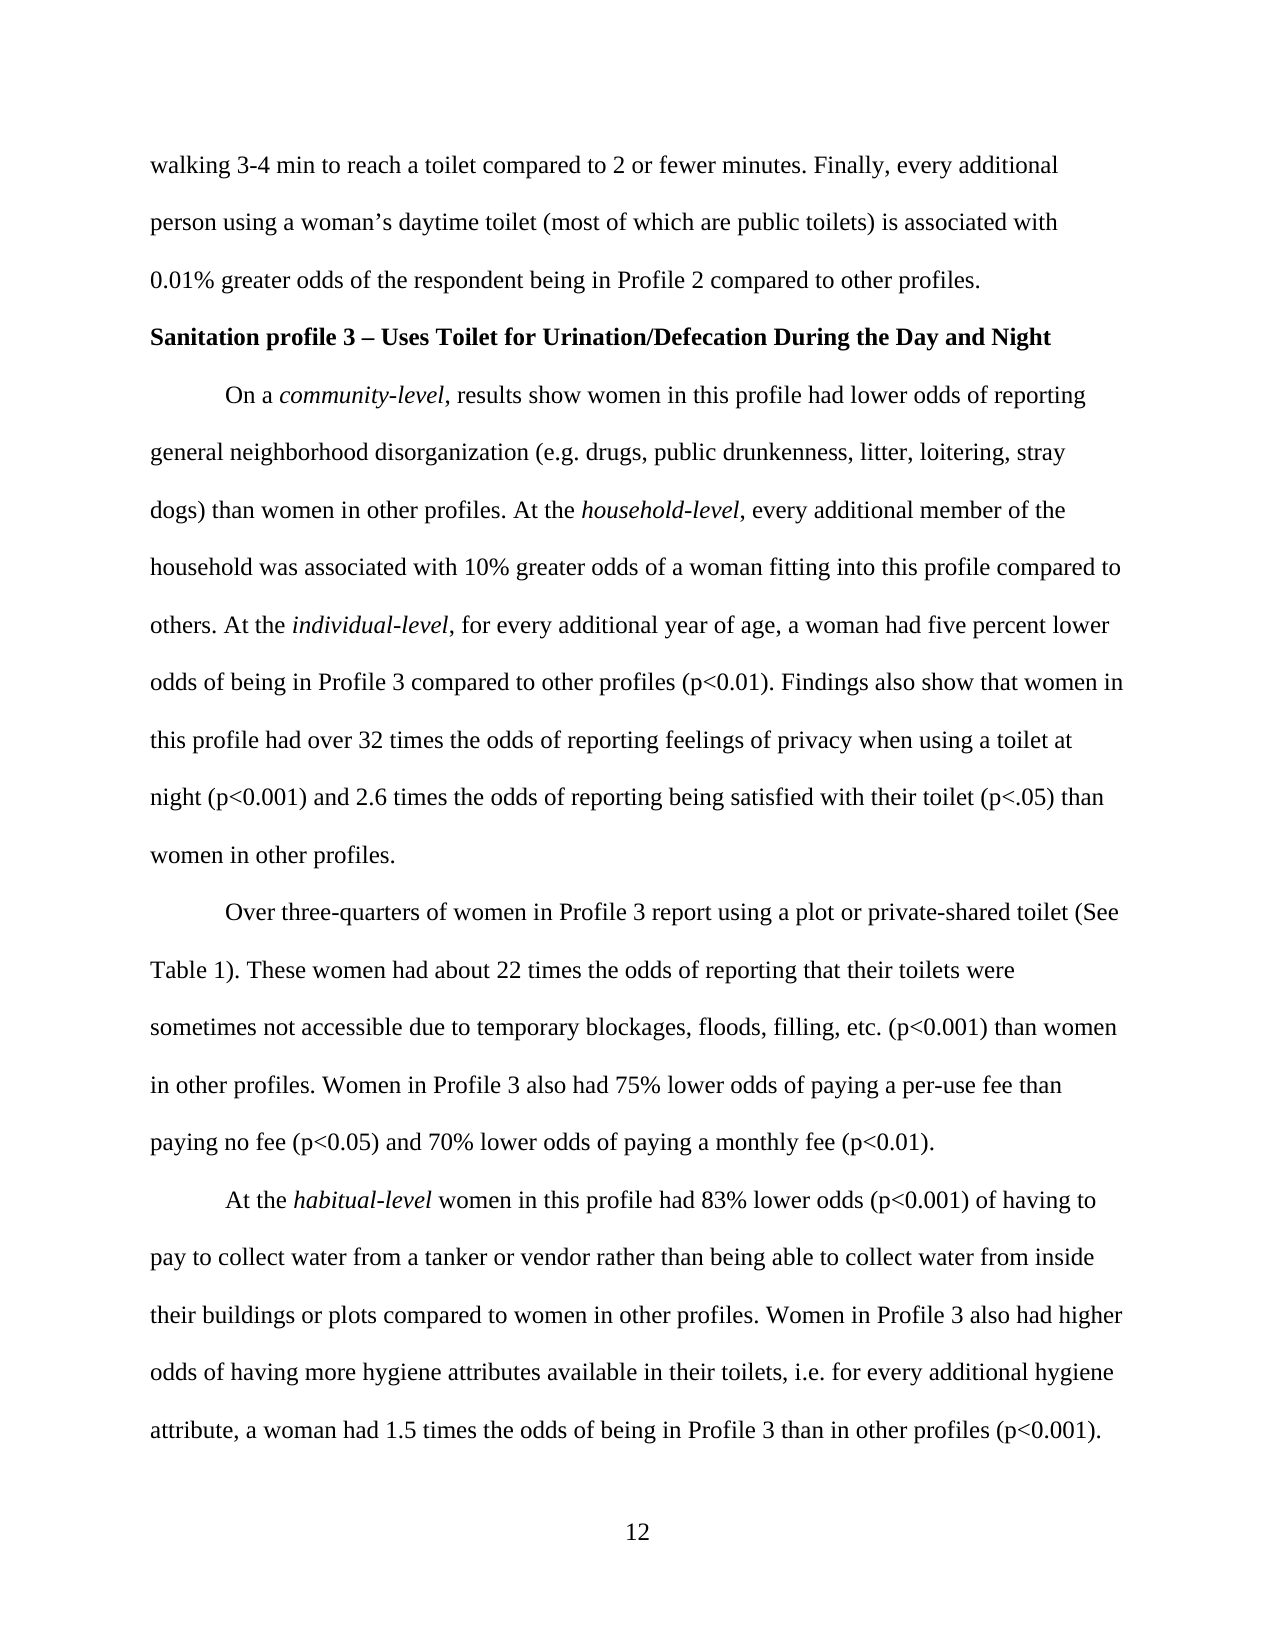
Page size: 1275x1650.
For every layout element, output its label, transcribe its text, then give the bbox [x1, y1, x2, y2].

text Over three-quarters of women in Profile 3 report using a plot or private-shared toilet (See Table 1). These women had about 22 times the odds of reporting that their toilets were sometimes not accessible due to temporary blockages, floods, filling, etc. (p<0.001) than women in other profiles. Women in Profile 3 also had 75% lower odds of paying a per-use fee than paying no fee (p<0.05) and 70% lower odds of paying a monthly fee (p<0.01). [150, 897, 1125, 1156]
text On a community-level, results show women in this profile had lower odds of reporting general neighborhood disorganization (e.g. drugs, public drunkenness, litter, loitering, stray dogs) than women in other profiles. At the household-level, every additional member of the household was associated with 10% greater odds of a woman fitting into this profile compared to others. At the individual-level, for every additional year of age, a woman had five percent lower odds of being in Profile 3 compared to other profiles (p<0.01). Findings also show that women in this profile had over 32 times the odds of reporting feelings of privacy when using a toilet at night (p<0.001) and 2.6 times the odds of reporting being satisfied with their toilet (p<.05) than women in other profiles. [150, 380, 1125, 869]
text Sanitation profile 3 – Uses Toilet for Urination/Defecation During the Day and Night [150, 322, 1125, 351]
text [150, 150, 1125, 294]
text At the habitual-level women in this profile had 83% lower odds (p<0.001) of having to pay to collect water from a tanker or vendor rather than being able to collect water from inside their buildings or plots compared to women in other profiles. Women in Profile 3 also had higher odds of having more hygiene attributes available in their toilets, i.e. for every additional hygiene attribute, a woman had 1.5 times the odds of being in Profile 3 than in other profiles (p<0.001). [150, 1185, 1125, 1444]
